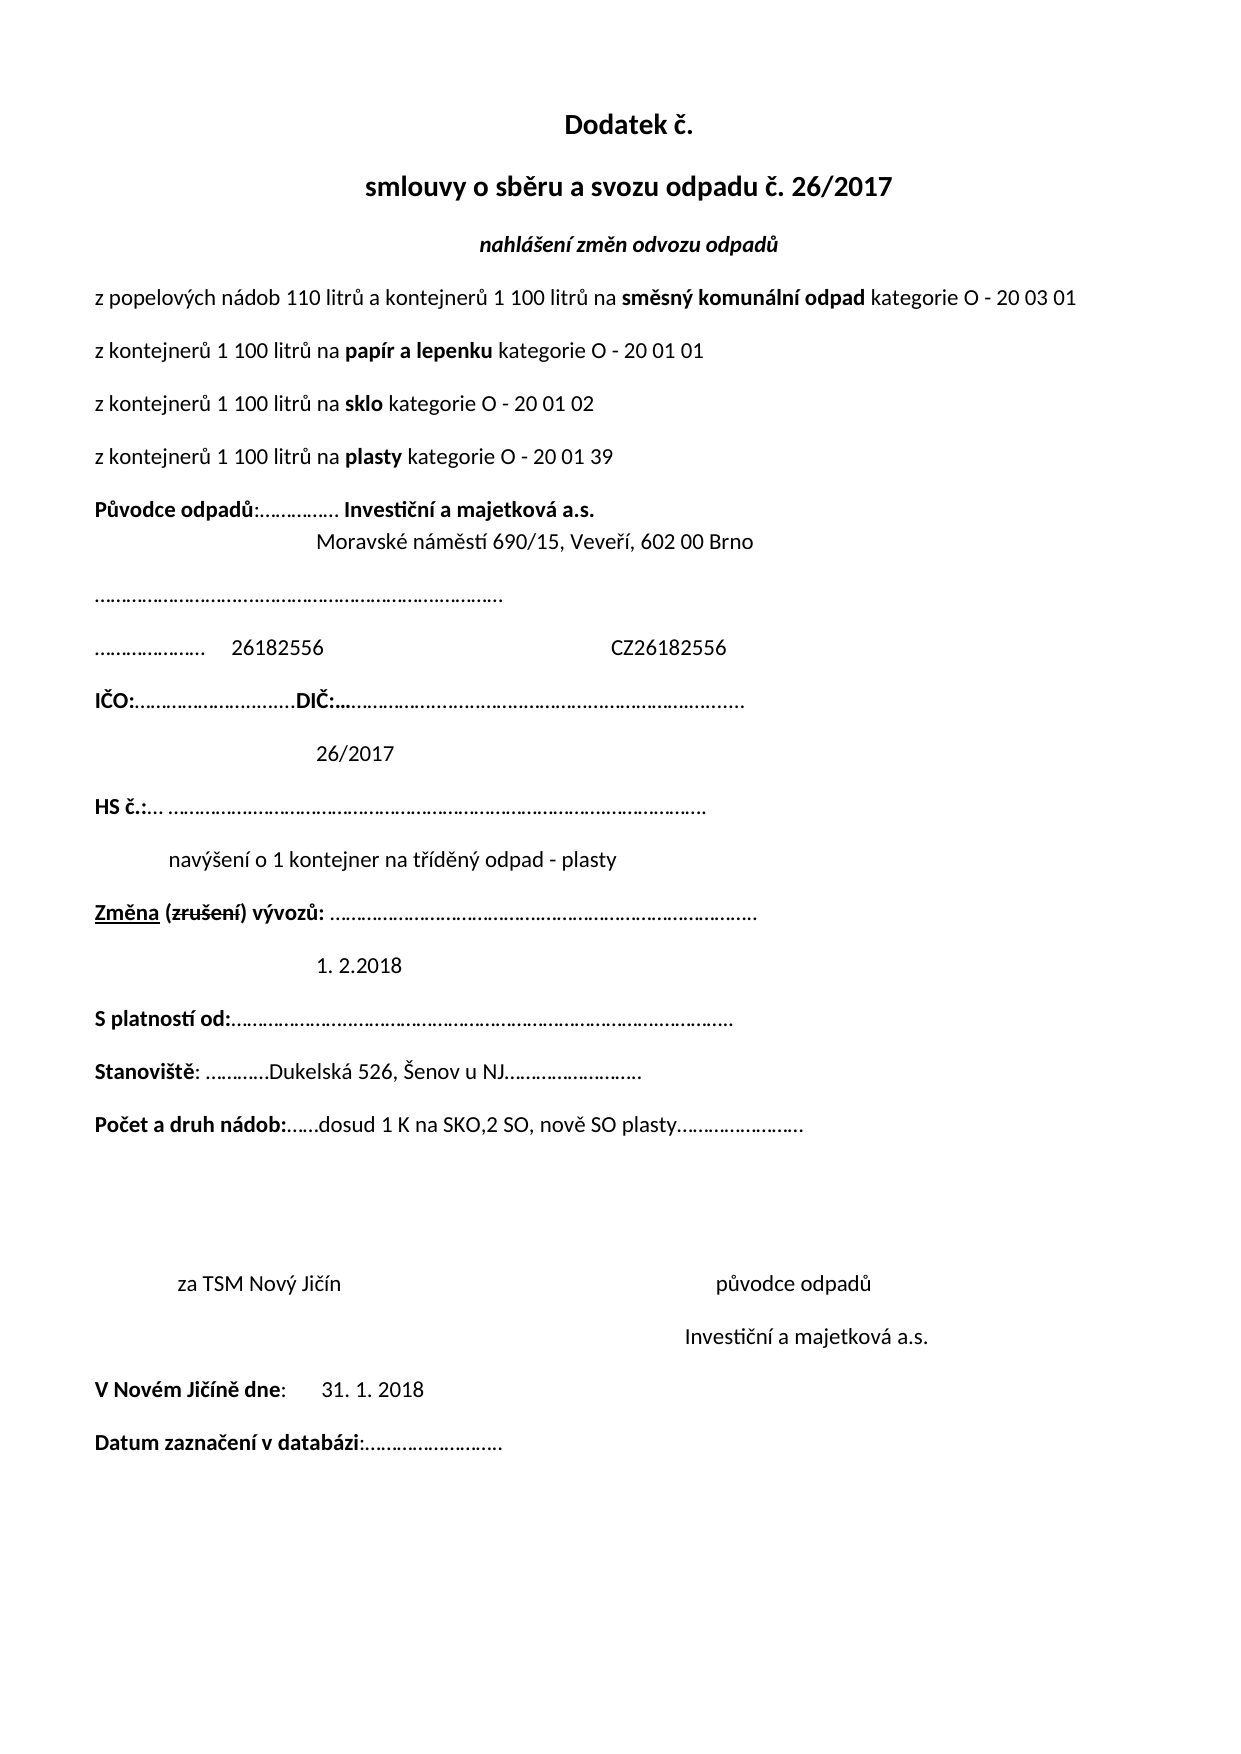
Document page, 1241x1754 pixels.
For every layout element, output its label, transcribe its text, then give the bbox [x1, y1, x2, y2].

text z kontejnerů 1 100 litrů na sklo kategorie O - 20 01 02 [94, 389, 1163, 417]
text ………………………....…………………………….………… [94, 580, 1163, 608]
text z popelových nádob 110 litrů a kontejnerů 1 100 litrů na směsný komunální odpad kategorie O - 20 03 01 [94, 283, 1163, 311]
text navýšení o 1 kontejner na tříděný odpad - plasty [94, 845, 1163, 873]
text Stanoviště: …………Dukelská 526, Šenov u NJ…………………….. [94, 1057, 1163, 1085]
text z kontejnerů 1 100 litrů na papír a lepenku kategorie O - 20 01 01 [94, 336, 1163, 364]
text 26/2017 [94, 739, 1163, 767]
text IČO:…………………..…....DIČ:………………....…..……..…………...…………….…....... [94, 686, 1163, 714]
text Investiční a majetková a.s. [94, 1322, 1163, 1351]
text nahlášení změn odvozu odpadů [94, 230, 1163, 258]
text Počet a druh nádob:……dosud 1 K na SKO,2 SO, nově SO plasty…………………… [94, 1110, 1163, 1138]
text 1. 2.2018 [94, 951, 1163, 979]
text V Novém Jičíně dne: 31. 1. 2018 [94, 1376, 1163, 1403]
text z kontejnerů 1 100 litrů na plasty kategorie O - 20 01 39 [94, 442, 1163, 470]
text Datum zaznačení v databázi:…………………….. [94, 1428, 1163, 1457]
text smlouvy o sběru a svozu odpadu č. 26/2017 [94, 168, 1163, 204]
text S platností od:…………………..………………………………………………….………….. [94, 1004, 1163, 1032]
text ………………… 26182556 CZ26182556 [94, 633, 1163, 661]
text HS č.:… …………….………………………………………………………….………………. [94, 792, 1163, 820]
text za TSM Nový Jičín původce odpadů [94, 1269, 1163, 1297]
text Původce odpadů:…………… Investiční a majetková a.s. Moravské náměstí 690/15, Veveří, 602 00 Brno [94, 495, 1163, 555]
text Změna (zrušení) vývozů: ………………………………….………………………………….. [94, 898, 1163, 926]
text Dodatek č. [94, 106, 1163, 142]
